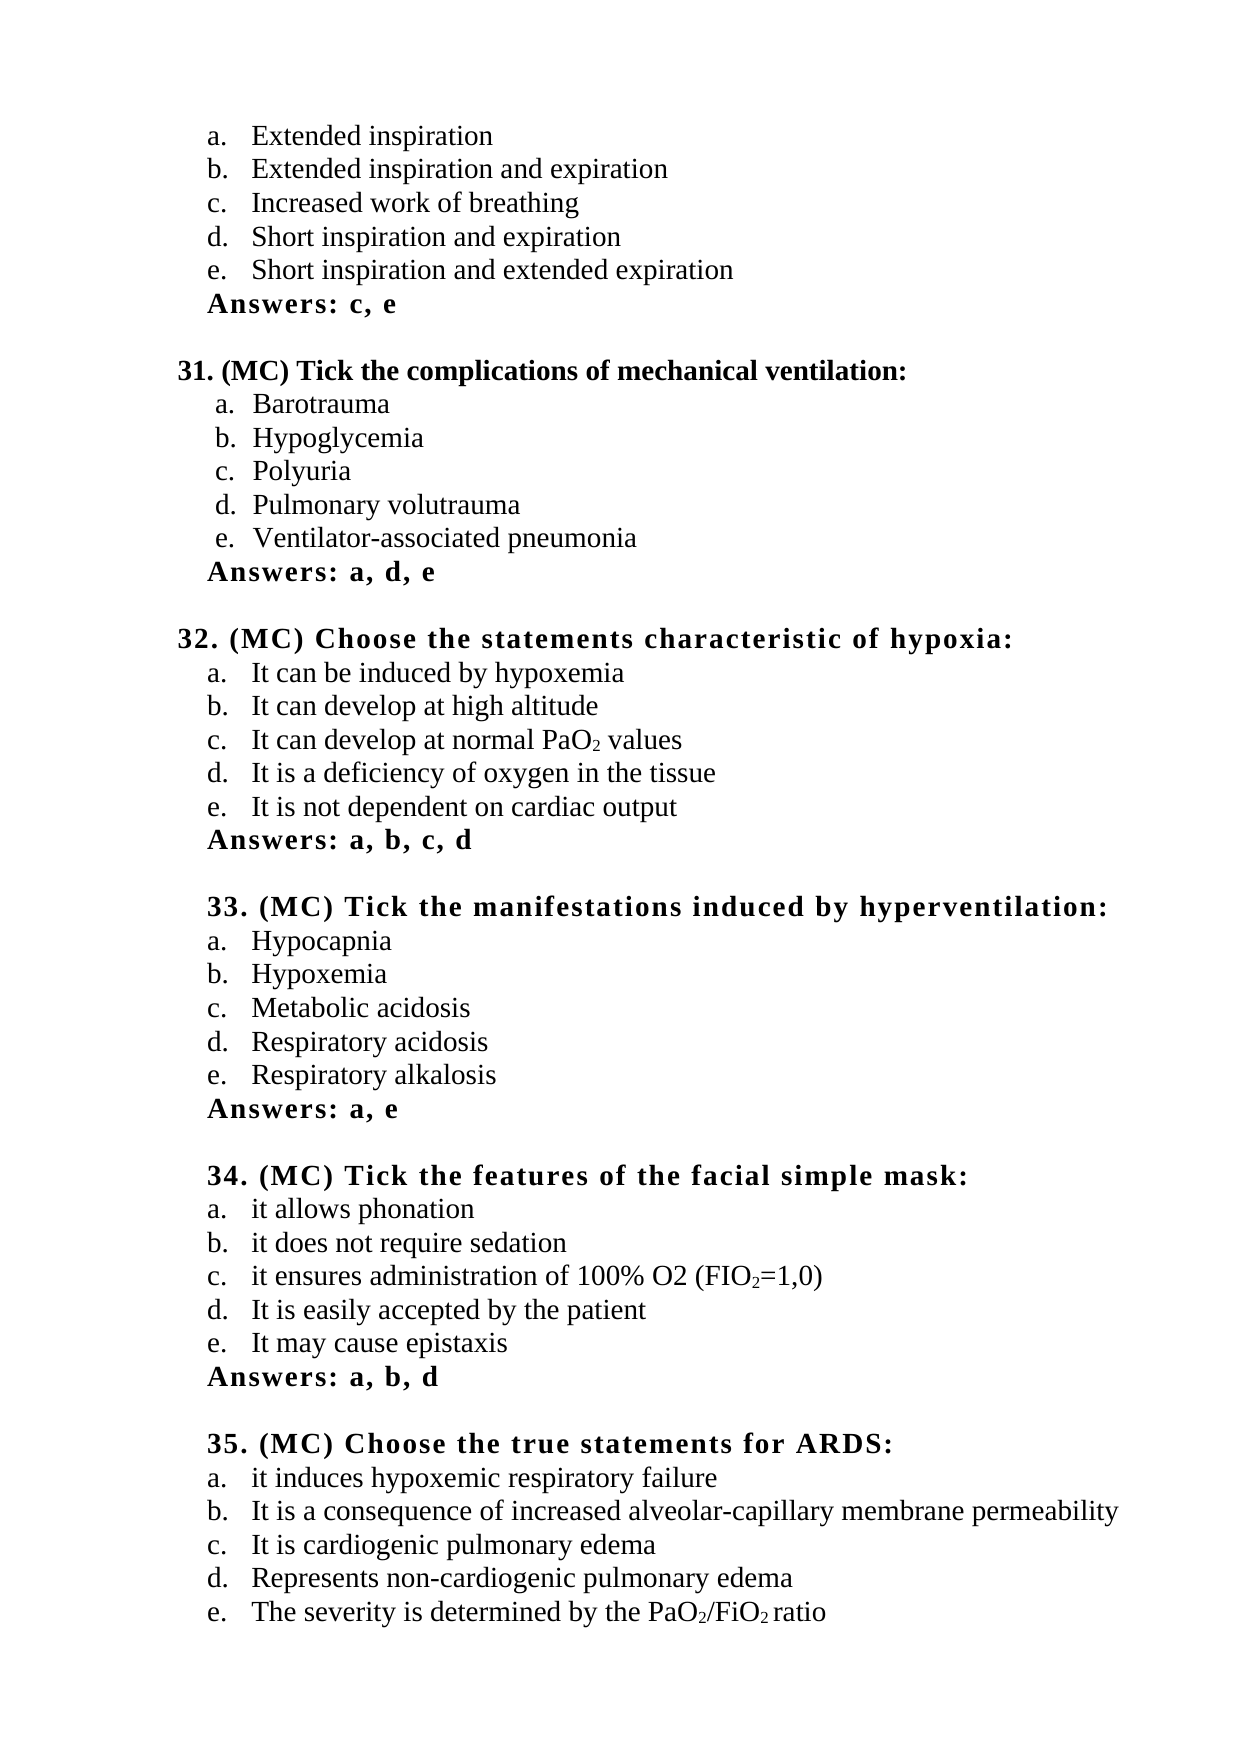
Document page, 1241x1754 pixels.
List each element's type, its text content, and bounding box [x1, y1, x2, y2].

list It is a deficiency of oxygen in the tissue [207, 755, 1152, 789]
text Answers: a, e [207, 1091, 1152, 1124]
list Hypoxemia [207, 957, 1152, 990]
list Respiratory acidosis [207, 1024, 1152, 1057]
text 35. (MC) Choose the true statements for ARDS: [207, 1426, 1152, 1460]
list Hypoglycemia [215, 420, 1152, 453]
text Answers: a, b, c, d [207, 822, 1152, 856]
text Answers: a, d, e [207, 554, 1152, 588]
text 34. (MC) Tick the features of the facial simple mask: [207, 1158, 1152, 1191]
list It is not dependent on cardiac output [207, 789, 1152, 822]
list Pulmonary volutrauma [215, 487, 1152, 521]
list It is a consequence of increased alveolar-capillary membrane permeability [207, 1493, 1152, 1527]
list The severity is determined by the PaO2/FiO2 ratio [207, 1594, 1152, 1627]
list It can develop at high altitude [207, 688, 1152, 722]
list It can be induced by hypoxemia [207, 655, 1152, 688]
text Answers: c, e [207, 286, 1152, 319]
list Polyuria [215, 453, 1152, 487]
list Metabolic acidosis [207, 990, 1152, 1024]
text Answers: a, b, d [207, 1359, 1152, 1393]
text 32. (MC) Choose the statements characteristic of hypoxia: [177, 621, 1152, 655]
list It is easily accepted by the patient [207, 1292, 1152, 1326]
list It may cause epistaxis [207, 1326, 1152, 1359]
list Extended inspiration [207, 118, 1152, 152]
list Ventilator-associated pneumonia [215, 521, 1152, 554]
list it allows phonation [207, 1191, 1152, 1225]
list Barotrauma [215, 386, 1152, 420]
list Short inspiration and extended expiration [207, 252, 1152, 286]
list Short inspiration and expiration [207, 219, 1152, 252]
list Increased work of breathing [207, 185, 1152, 219]
list It is cardiogenic pulmonary edema [207, 1527, 1152, 1560]
list It can develop at normal PaO2 values [207, 722, 1152, 755]
list it does not require sedation [207, 1225, 1152, 1258]
text 33. (MC) Tick the manifestations induced by hyperventilation: [207, 889, 1152, 923]
text 31. (MC) Tick the complications of mechanical ventilation: [177, 353, 1152, 386]
list it induces hypoxemic respiratory failure [207, 1460, 1152, 1493]
list Respiratory alkalosis [207, 1057, 1152, 1091]
list Represents non-cardiogenic pulmonary edema [207, 1560, 1152, 1594]
list Extended inspiration and expiration [207, 152, 1152, 185]
list it ensures administration of 100% O2 (FIO2=1,0) [207, 1258, 1152, 1292]
list Hypocapnia [207, 923, 1152, 957]
